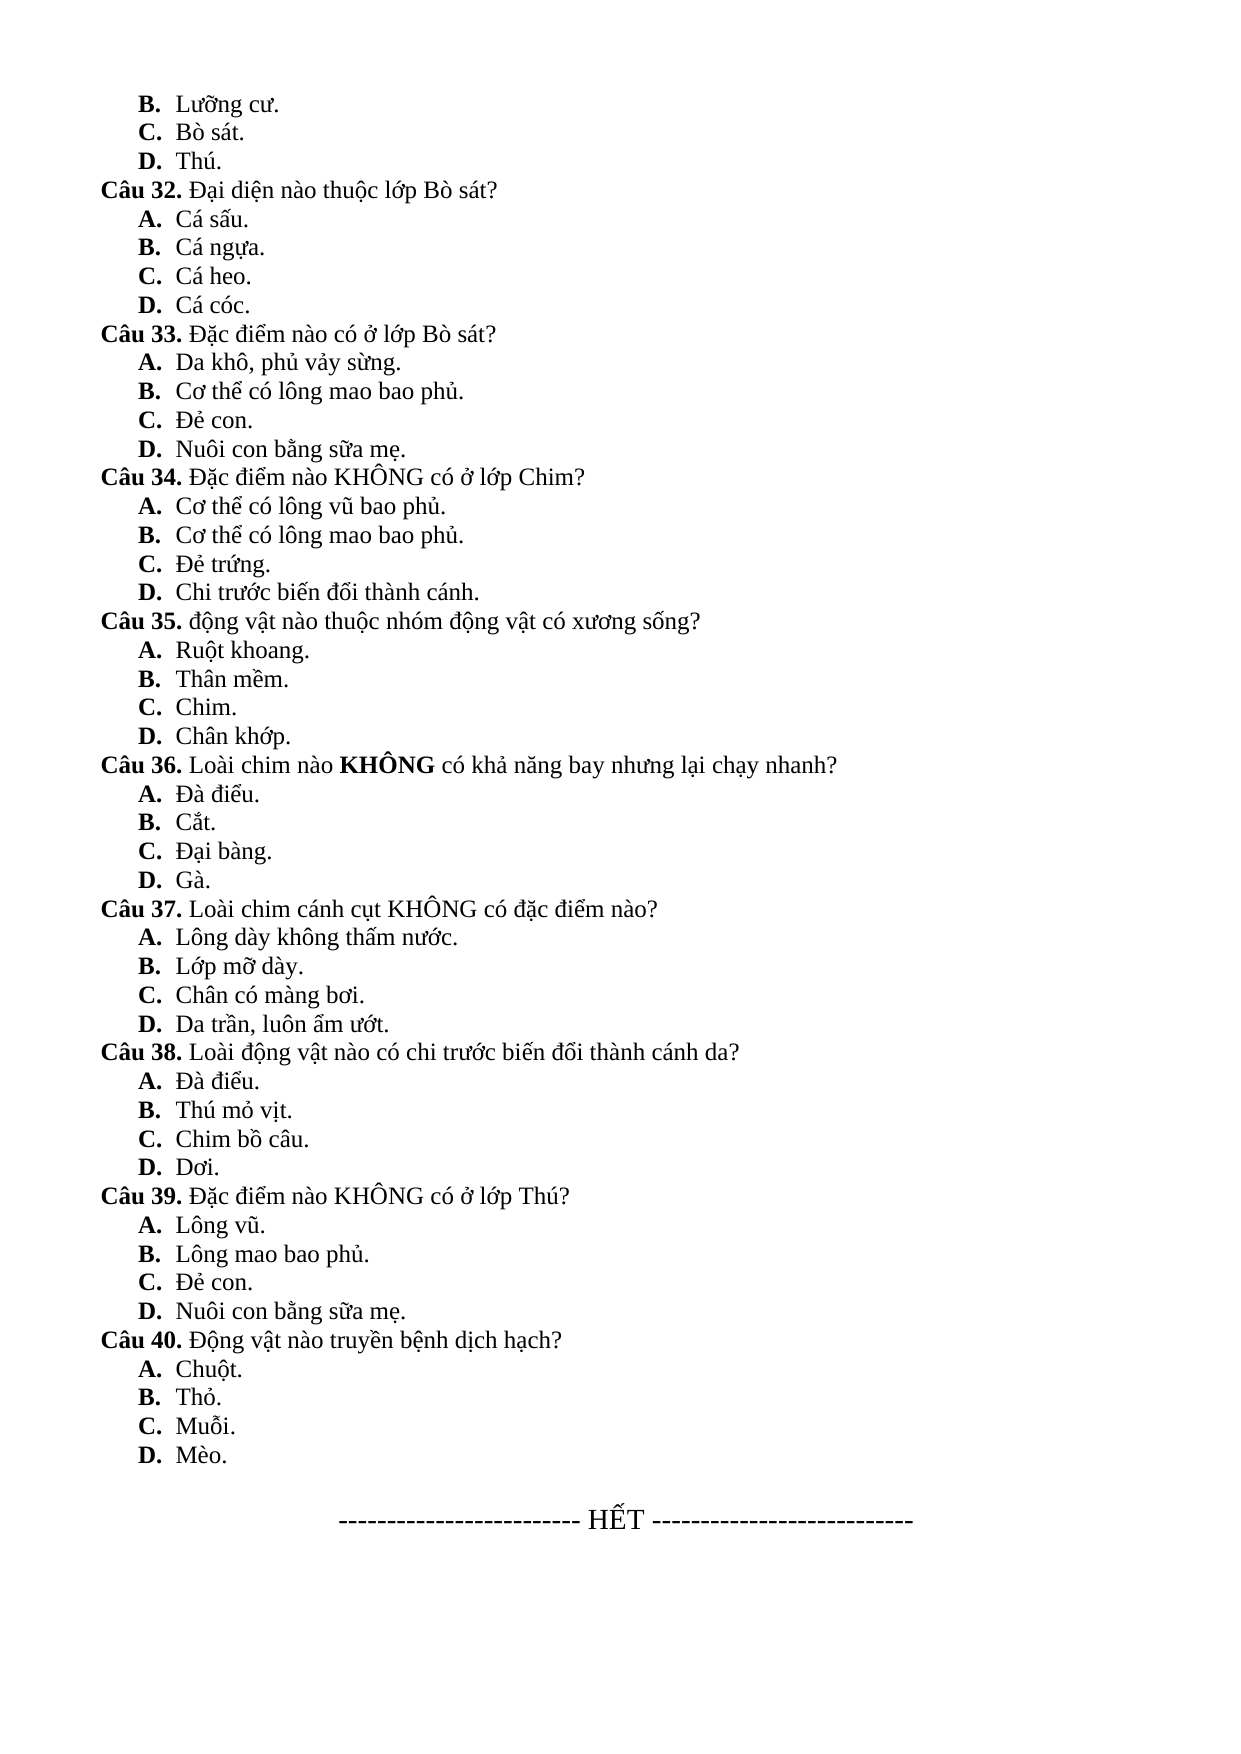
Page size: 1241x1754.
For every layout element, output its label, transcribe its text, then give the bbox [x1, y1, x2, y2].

list Nuôi con bằng sữa mẹ. [138, 434, 1152, 462]
list Cá cóc. [138, 290, 1152, 319]
text Câu 34. Đặc điểm nào KHÔNG có ở lớp Chim? [100, 462, 1152, 491]
list Lớp mỡ dày. [138, 951, 1152, 980]
list Da trần, luôn ẩm ướt. [138, 1009, 1152, 1037]
list Cá sấu. [138, 204, 1152, 232]
list Đà điểu. [138, 1066, 1152, 1095]
list Thỏ. [138, 1382, 1152, 1411]
text Câu 35. động vật nào thuộc nhóm động vật có xương sống? [100, 606, 1152, 635]
text Câu 39. Đặc điểm nào KHÔNG có ở lớp Thú? [100, 1181, 1152, 1210]
text Câu 38. Loài động vật nào có chi trước biến đổi thành cánh da? [100, 1037, 1152, 1066]
list Gà. [138, 865, 1152, 894]
list Cơ thể có lông vũ bao phủ. [138, 491, 1152, 520]
list Đẻ trứng. [138, 549, 1152, 577]
text ------------------------- HẾT --------------------------- [100, 1502, 1152, 1536]
list Chân có màng bơi. [138, 980, 1152, 1009]
list Lông mao bao phủ. [138, 1239, 1152, 1267]
list Đại bàng. [138, 836, 1152, 865]
list Chim bồ câu. [138, 1124, 1152, 1152]
list Cơ thể có lông mao bao phủ. [138, 520, 1152, 549]
list Cá heo. [138, 261, 1152, 290]
text Câu 33. Đặc điểm nào có ở lớp Bò sát? [100, 319, 1152, 347]
list Nuôi con bằng sữa mẹ. [138, 1296, 1152, 1325]
text Câu 36. Loài chim nào KHÔNG có khả năng bay nhưng lại chạy nhanh? [100, 750, 1152, 779]
list Chi trước biến đổi thành cánh. [138, 577, 1152, 606]
list Cơ thể có lông mao bao phủ. [138, 376, 1152, 405]
list Cắt. [138, 807, 1152, 836]
list Thú. [138, 146, 1152, 175]
list Mèo. [138, 1440, 1152, 1469]
list Cá ngựa. [138, 232, 1152, 261]
list Bò sát. [138, 117, 1152, 146]
list Đẻ con. [138, 1267, 1152, 1296]
list Chuột. [138, 1354, 1152, 1382]
list Lưỡng cư. [138, 89, 1152, 117]
text Câu 40. Động vật nào truyền bệnh dịch hạch? [100, 1325, 1152, 1354]
list Chim. [138, 692, 1152, 721]
text Câu 37. Loài chim cánh cụt KHÔNG có đặc điểm nào? [100, 894, 1152, 922]
list Muỗi. [138, 1411, 1152, 1440]
list Ruột khoang. [138, 635, 1152, 664]
list Thú mỏ vịt. [138, 1095, 1152, 1124]
list Lông vũ. [138, 1210, 1152, 1239]
text Câu 32. Đại diện nào thuộc lớp Bò sát? [100, 175, 1152, 204]
list Dơi. [138, 1152, 1152, 1181]
list Đà điểu. [138, 779, 1152, 807]
list Da khô, phủ vảy sừng. [138, 347, 1152, 376]
list Chân khớp. [138, 721, 1152, 750]
list Đẻ con. [138, 405, 1152, 434]
list Lông dày không thấm nước. [138, 922, 1152, 951]
list Thân mềm. [138, 664, 1152, 692]
